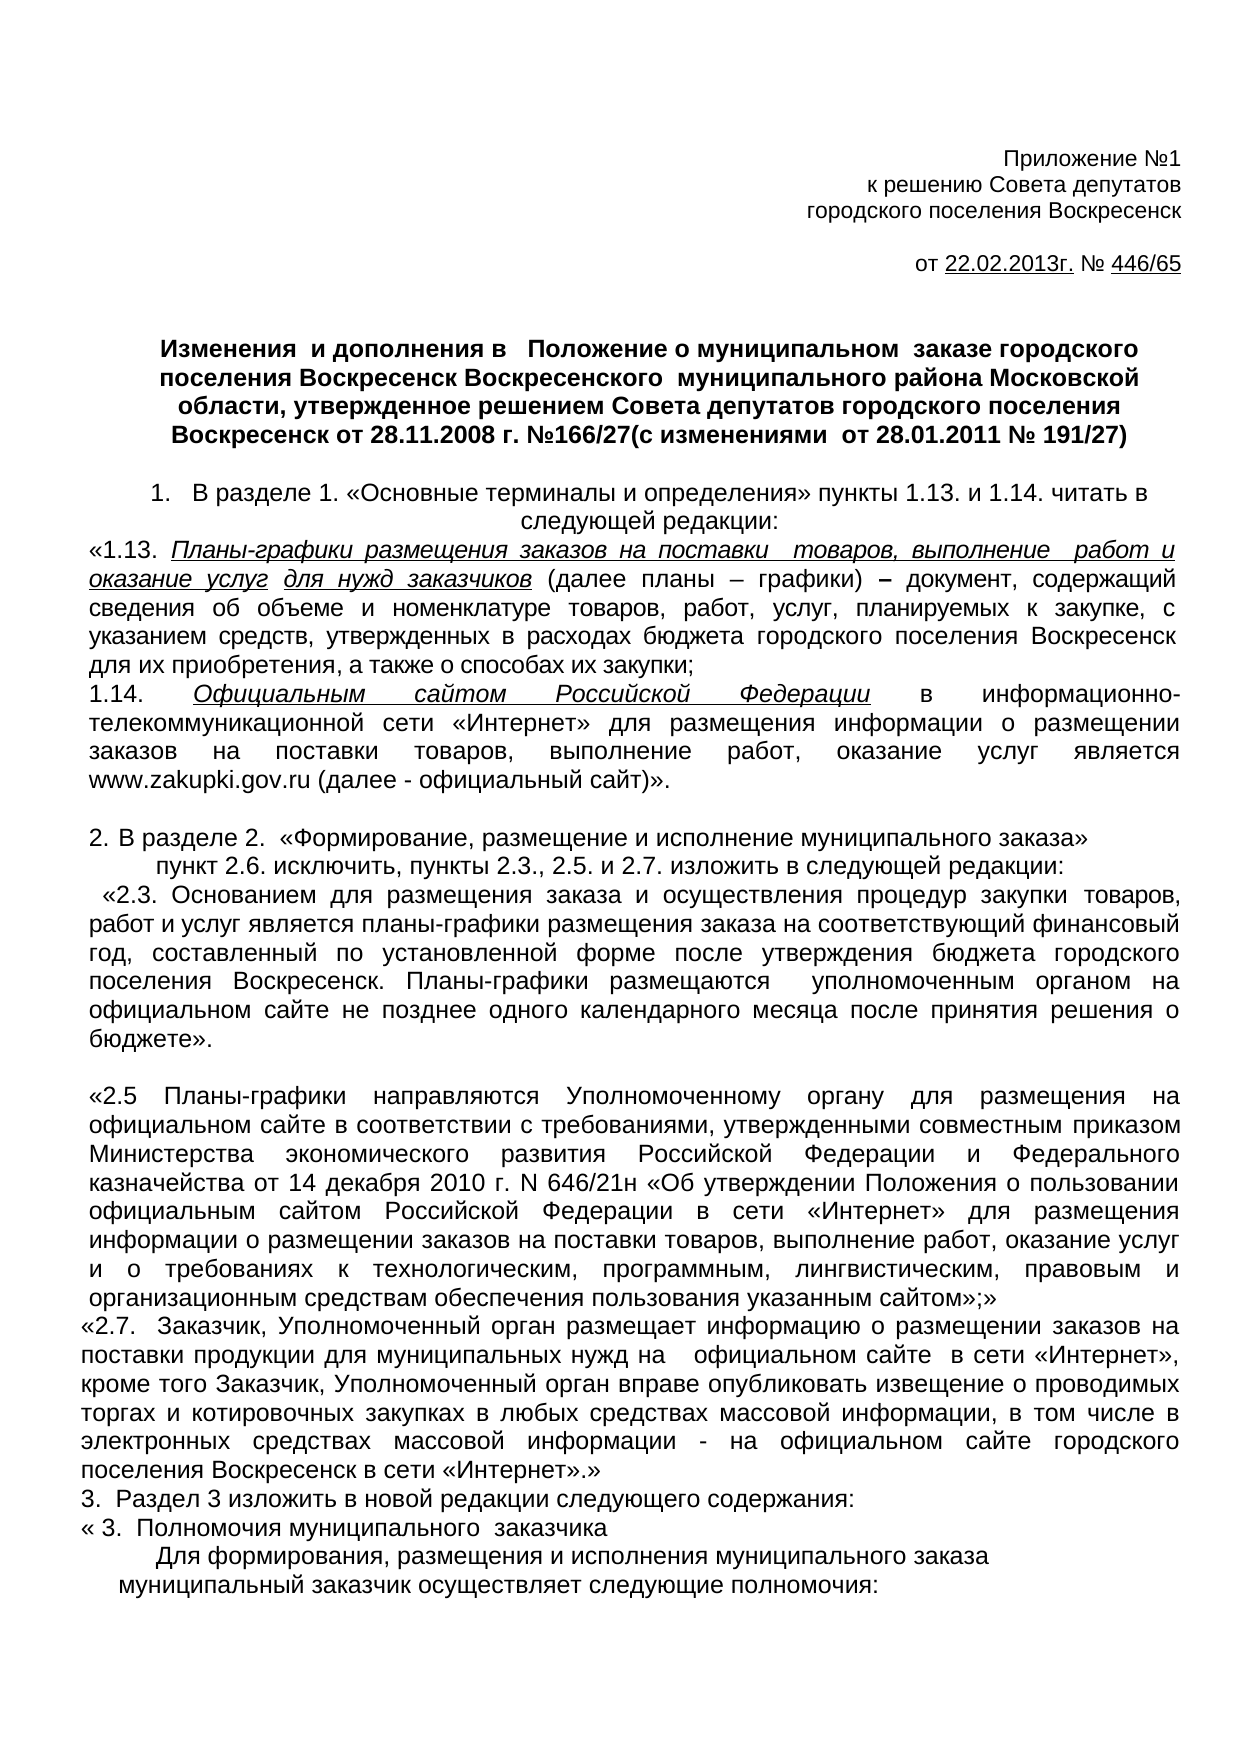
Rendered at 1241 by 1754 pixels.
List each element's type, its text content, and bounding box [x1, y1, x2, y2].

text Приложение №1 [118, 144, 1181, 171]
text к решению Совета депутатов [118, 171, 1181, 197]
text «2.7. Заказчик, Уполномоченный орган размещает информацию о размещении заказов на поставки продукции для муниципальных нужд на официальном сайте в сети «Интернет», кроме того Заказчик, Уполномоченный орган вправе опубликовать извещение о проводимых торгах и котировочных закупках в любых средствах массовой информации, в том числе в электронных средствах массовой информации - на официальном сайте городского поселения Воскресенск в сети «Интернет».» [81, 1311, 1181, 1484]
text 3. Раздел 3 изложить в новой редакции следующего содержания: [81, 1484, 1181, 1512]
list пункт 2.6. исключить, пункты 2.3., 2.5. и 2.7. изложить в следующей редакции: [118, 851, 1181, 880]
text муниципальный заказчик осуществляет следующие полномочия: [118, 1570, 1181, 1599]
text «2.5 Планы-графики направляются Уполномоченному органу для размещения на официальном сайте в соответствии с требованиями, утвержденными совместным приказом Министерства экономического развития Российской Федерации и Федерального казначейства от 14 декабря . N 646/21н «Об утверждении Положения о пользовании официальным сайтом Российской Федерации в сети «Интернет» для размещения информации о размещении заказов на поставки товаров, выполнение работ, оказание услуг и о требованиях к технологическим, программным, лингвистическим, правовым и организационным средствам обеспечения пользования указанным сайтом»;» [88, 1081, 1181, 1311]
list Для формирования, размещения и исполнения муниципального заказа [118, 1541, 1181, 1570]
text «1.13. Планы-графики размещения заказов на поставки товаров, выполнение работ и оказание услуг для нужд заказчиков (далее планы – графики) – документ, содержащий сведения об объеме и номенклатуре товаров, работ, услуг, планируемых к закупке, с указанием средств, утвержденных в расходах бюджета городского поселения Воскресенск для их приобретения, а также о способах их закупки; [88, 535, 1176, 679]
text 1.14. Официальным сайтом Российской Федерации в информационно-телекоммуникационной сети «Интернет» для размещения информации о размещении заказов на поставки товаров, выполнение работ, оказание услуг является www.zakupki.gov.ru (далее - официальный сайт)». [88, 679, 1181, 794]
text от 22.02.2013г. № 446/65 [118, 250, 1181, 276]
text Изменения и дополнения в Положение о муниципальном заказе городского поселения Воскресенск Воскресенского муниципального района Московской области, утвержденное решением Совета депутатов городского поселения Воскресенск от 28.11.2008 г. №166/27(с изменениями от 28.01.2011 № 191/27) [118, 334, 1181, 449]
text городского поселения Воскресенск [118, 197, 1181, 223]
text «2.3. Основанием для размещения заказа и осуществления процедур закупки товаров, работ и услуг является планы-графики размещения заказа на соответствующий финансовый год, составленный по установленной форме после утверждения бюджета городского поселения Воскресенск. Планы-графики размещаются уполномоченным органом на официальном сайте не позднее одного календарного месяца после принятия решения о бюджете». [88, 880, 1181, 1052]
text 1. В разделе 1. «Основные терминалы и определения» пункты 1.13. и 1.14. читать в следующей редакции: [118, 477, 1181, 535]
text 2. В разделе 2. «Формирование, размещение и исполнение муниципального заказа» [88, 822, 1181, 851]
text « 3. Полномочия муниципального заказчика [81, 1512, 1181, 1541]
